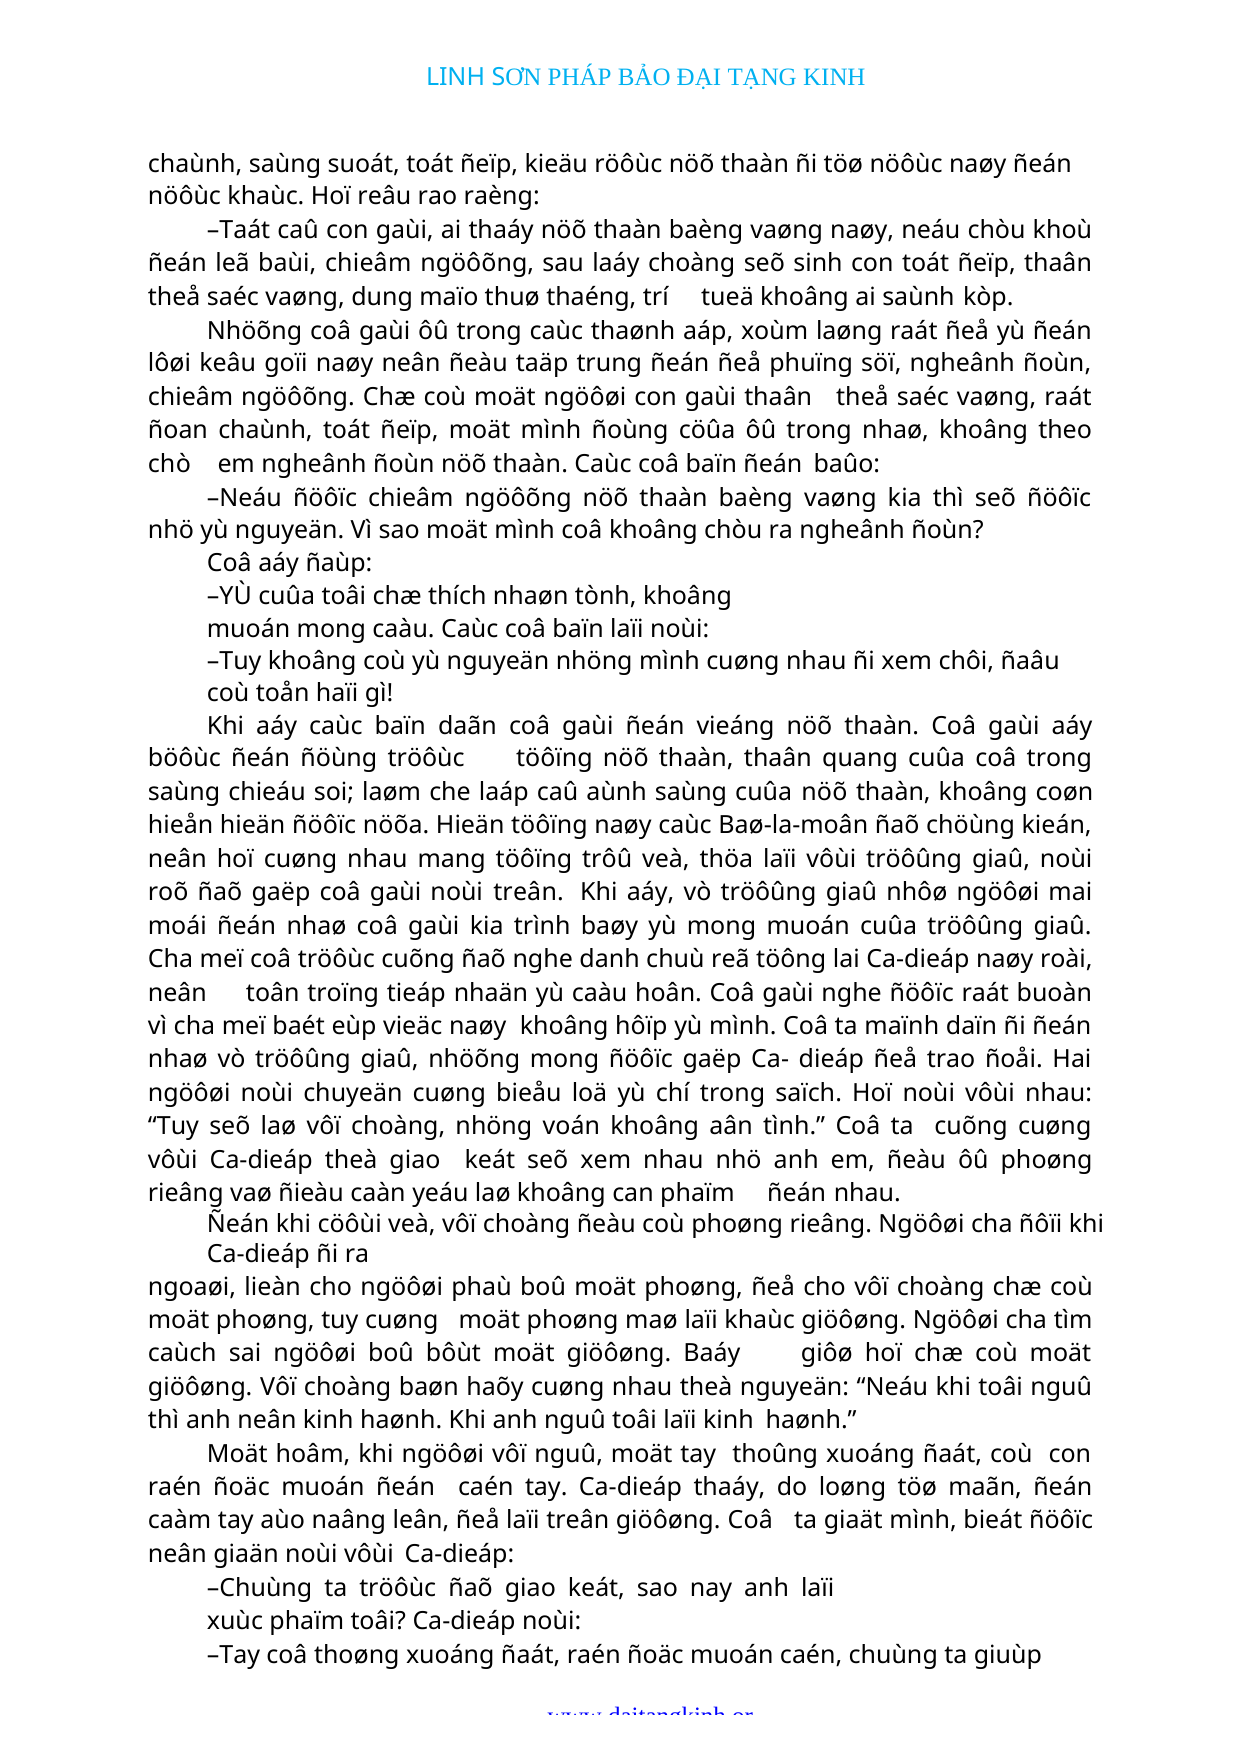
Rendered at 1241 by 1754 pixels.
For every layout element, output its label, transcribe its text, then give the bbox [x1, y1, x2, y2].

text –Neáu ñöôïc chieâm ngöôõng nöõ thaàn baèng vaøng kia thì seõ ñöôïc nhö yù nguyeän. Vì sao moät mình coâ khoâng chòu ra ngheânh ñoùn? [148, 479, 1093, 546]
text Ñeán khi cöôùi veà, vôï choàng ñeàu coù phoøng rieâng. Ngöôøi cha ñôïi khi Ca-dieáp ñi ra [207, 1209, 1105, 1269]
text –Taát caû con gaùi, ai thaáy nöõ thaàn baèng vaøng naøy, neáu chòu khoù ñeán leã baùi, chieâm ngöôõng, sau laáy choàng seõ sinh con toát ñeïp, thaân theå saéc vaøng, dung maïo thuø thaéng, trí tueä khoâng ai saùnh kòp. [148, 212, 1093, 312]
text Nhöõng coâ gaùi ôû trong caùc thaønh aáp, xoùm laøng raát ñeå yù ñeán lôøi keâu goïi naøy neân ñeàu taäp trung ñeán ñeå phuïng söï, ngheânh ñoùn, chieâm ngöôõng. Chæ coù moät ngöôøi con gaùi thaân theå saéc vaøng, raát ñoan chaùnh, toát ñeïp, moät mình ñoùng cöûa ôû trong nhaø, khoâng theo chò em ngheânh ñoùn nöõ thaàn. Caùc coâ baïn ñeán baûo: [148, 312, 1093, 479]
text –Chuùng ta tröôùc ñaõ giao keát, sao nay anh laïi xuùc phaïm toâi? Ca-dieáp noùi: [207, 1569, 835, 1636]
text chaùnh, saùng suoát, toát ñeïp, kieäu röôùc nöõ thaàn ñi töø nöôùc naøy ñeán nöôùc khaùc. Hoï reâu rao raèng: [148, 145, 1073, 212]
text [148, 1636, 1065, 1670]
text Coâ aáy ñaùp: [207, 546, 1105, 578]
text ngoaøi, lieàn cho ngöôøi phaù boû moät phoøng, ñeå cho vôï choàng chæ coù moät phoøng, tuy cuøng moät phoøng maø laïi khaùc giöôøng. Ngöôøi cha tìm caùch sai ngöôøi boû bôùt moät giöôøng. Baáy giôø hoï chæ coù moät giöôøng. Vôï choàng baøn haõy cuøng nhau theà nguyeän: “Neáu khi toâi nguû thì anh neân kinh haønh. Khi anh nguû toâi laïi kinh haønh.” [148, 1269, 1093, 1436]
text –YÙ cuûa toâi chæ thích nhaøn tònh, khoâng muoán mong caàu. Caùc coâ baïn laïi noùi: [207, 578, 796, 644]
text Moät hoâm, khi ngöôøi vôï nguû, moät tay thoûng xuoáng ñaát, coù con raén ñoäc muoán ñeán caén tay. Ca-dieáp thaáy, do loøng töø maãn, ñeán caàm tay aùo naâng leân, ñeå laïi treân giöôøng. Coâ ta giaät mình, bieát ñöôïc neân giaän noùi vôùi Ca-dieáp: [148, 1436, 1093, 1569]
text –Tuy khoâng coù yù nguyeän nhöng mình cuøng nhau ñi xem chôi, ñaâu coù toån haïi gì! [207, 644, 1105, 707]
text Khi aáy caùc baïn daãn coâ gaùi ñeán vieáng nöõ thaàn. Coâ gaùi aáy böôùc ñeán ñöùng tröôùc töôïng nöõ thaàn, thaân quang cuûa coâ trong saùng chieáu soi; laøm che laáp caû aùnh saùng cuûa nöõ thaàn, khoâng coøn hieån hieän ñöôïc nöõa. Hieän töôïng naøy caùc Baø-la-moân ñaõ chöùng kieán, neân hoï cuøng nhau mang töôïng trôû veà, thöa laïi vôùi tröôûng giaû, noùi roõ ñaõ gaëp coâ gaùi noùi treân. Khi aáy, vò tröôûng giaû nhôø ngöôøi mai moái ñeán nhaø coâ gaùi kia trình baøy yù mong muoán cuûa tröôûng giaû. Cha meï coâ tröôùc cuõng ñaõ nghe danh chuù reã töông lai Ca-dieáp naøy roài, neân toân troïng tieáp nhaän yù caàu hoân. Coâ gaùi nghe ñöôïc raát buoàn vì cha meï baét eùp vieäc naøy khoâng hôïp yù mình. Coâ ta maïnh daïn ñi ñeán nhaø vò tröôûng giaû, nhöõng mong ñöôïc gaëp Ca- dieáp ñeå trao ñoåi. Hai ngöôøi noùi chuyeän cuøng bieåu loä yù chí trong saïch. Hoï noùi vôùi nhau: “Tuy seõ laø vôï choàng, nhöng voán khoâng aân tình.” Coâ ta cuõng cuøng vôùi Ca-dieáp theà giao keát seõ xem nhau nhö anh em, ñeàu ôû phoøng rieâng vaø ñieàu caàn yeáu laø khoâng can phaïm ñeán nhau. [148, 707, 1093, 1209]
